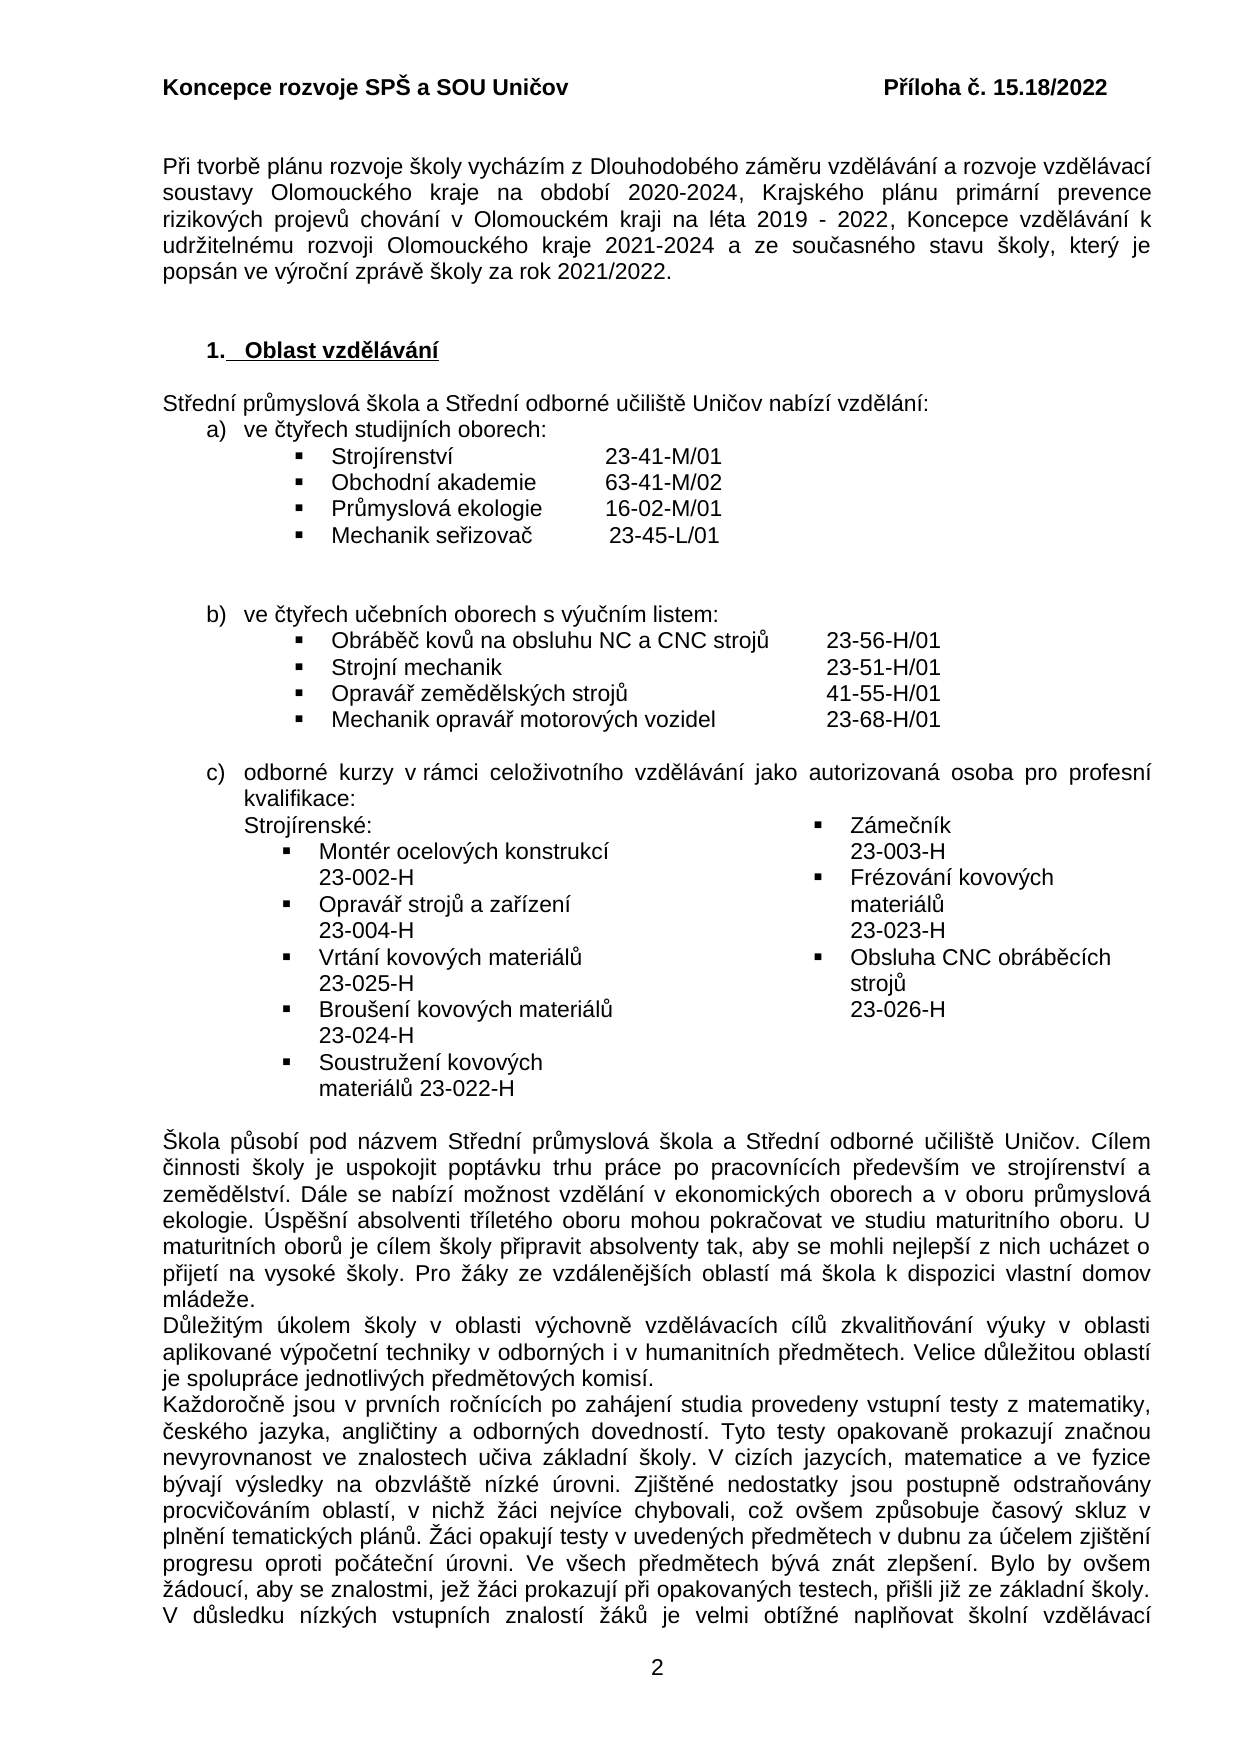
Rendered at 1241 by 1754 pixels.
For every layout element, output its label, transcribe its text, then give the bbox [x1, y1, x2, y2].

list Vrtání kovových materiálů [281, 943, 620, 970]
list Montér ocelových konstrukcí [281, 838, 620, 864]
text 1. Oblast vzdělávání [200, 337, 1152, 364]
list Frézování kovových materiálů [813, 864, 1152, 917]
text Střední průmyslová škola a Střední odborné učiliště Uničov nabízí vzdělání: [162, 390, 1152, 416]
list Opravář strojů a zařízení [281, 891, 620, 917]
list Strojní mechanik 23-51-H/01 [294, 653, 1152, 680]
text 23-023-H [850, 917, 1152, 943]
text 23-024-H [319, 1022, 620, 1049]
list Obchodní akademie 63-41-M/02 [294, 469, 1152, 495]
list Broušení kovových materiálů [281, 996, 620, 1022]
list Mechanik opravář motorových vozidel 23-68-H/01 [294, 706, 1152, 733]
list Strojírenství 23-41-M/01 [294, 443, 1152, 469]
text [162, 1391, 1152, 1629]
list Opravář zemědělských strojů 41-55-H/01 [294, 680, 1152, 706]
text 23-026-H [850, 996, 1152, 1022]
list odborné kurzy v rámci celoživotního vzdělávání jako autorizovaná osoba pro profesní kvalifikace: [206, 759, 1152, 812]
list Obsluha CNC obráběcích strojů [813, 943, 1152, 996]
text 23-025-H [319, 970, 620, 996]
list ve čtyřech učebních oborech s výučním listem: [206, 601, 1152, 627]
list Průmyslová ekologie 16-02-M/01 [294, 495, 1152, 522]
text 23-003-H [850, 838, 1152, 864]
text Při tvorbě plánu rozvoje školy vycházím z Dlouhodobého záměru vzdělávání a rozvoje vzdělávací soustavy Olomouckého kraje na období 2020-2024, Krajského plánu primární prevence rizikových projevů chování v Olomouckém kraji na léta 2019 - 2022, Koncepce vzdělávání k udržitelnému rozvoji Olomouckého kraje 2021-2024 a ze současného stavu školy, který je popsán ve výroční zprávě školy za rok 2021/2022. [162, 153, 1152, 284]
text 23-004-H [319, 917, 620, 943]
list ve čtyřech studijních oborech: [206, 416, 1152, 443]
list Soustružení kovových materiálů 23-022-H [281, 1049, 620, 1102]
text 23-002-H [319, 864, 620, 891]
list Zámečník [813, 812, 1152, 838]
list Obráběč kovů na obsluhu NC a CNC strojů 23-56-H/01 [294, 627, 1152, 653]
text Škola působí pod názvem Střední průmyslová škola a Střední odborné učiliště Uničov. Cílem činnosti školy je uspokojit poptávku trhu práce po pracovnících především ve strojírenství a zemědělství. Dále se nabízí možnost vzdělání v ekonomických oborech a v oboru průmyslová ekologie. Úspěšní absolventi tříletého oboru mohou pokračovat ve studiu maturitního oboru. U maturitních oborů je cílem školy připravit absolventy tak, aby se mohli nejlepší z nich ucházet o přijetí na vysoké školy. Pro žáky ze vzdálenějších oblastí má škola k dispozici vlastní domov mládeže. [162, 1128, 1152, 1312]
text Důležitým úkolem školy v oblasti výchovně vzdělávacích cílů zkvalitňování výuky v oblasti aplikované výpočetní techniky v odborných i v humanitních předmětech. Velice důležitou oblastí je spolupráce jednotlivých předmětových komisí. [162, 1312, 1152, 1391]
list Mechanik seřizovač 23-45-L/01 [294, 522, 1152, 601]
text Strojírenské: [244, 812, 620, 838]
